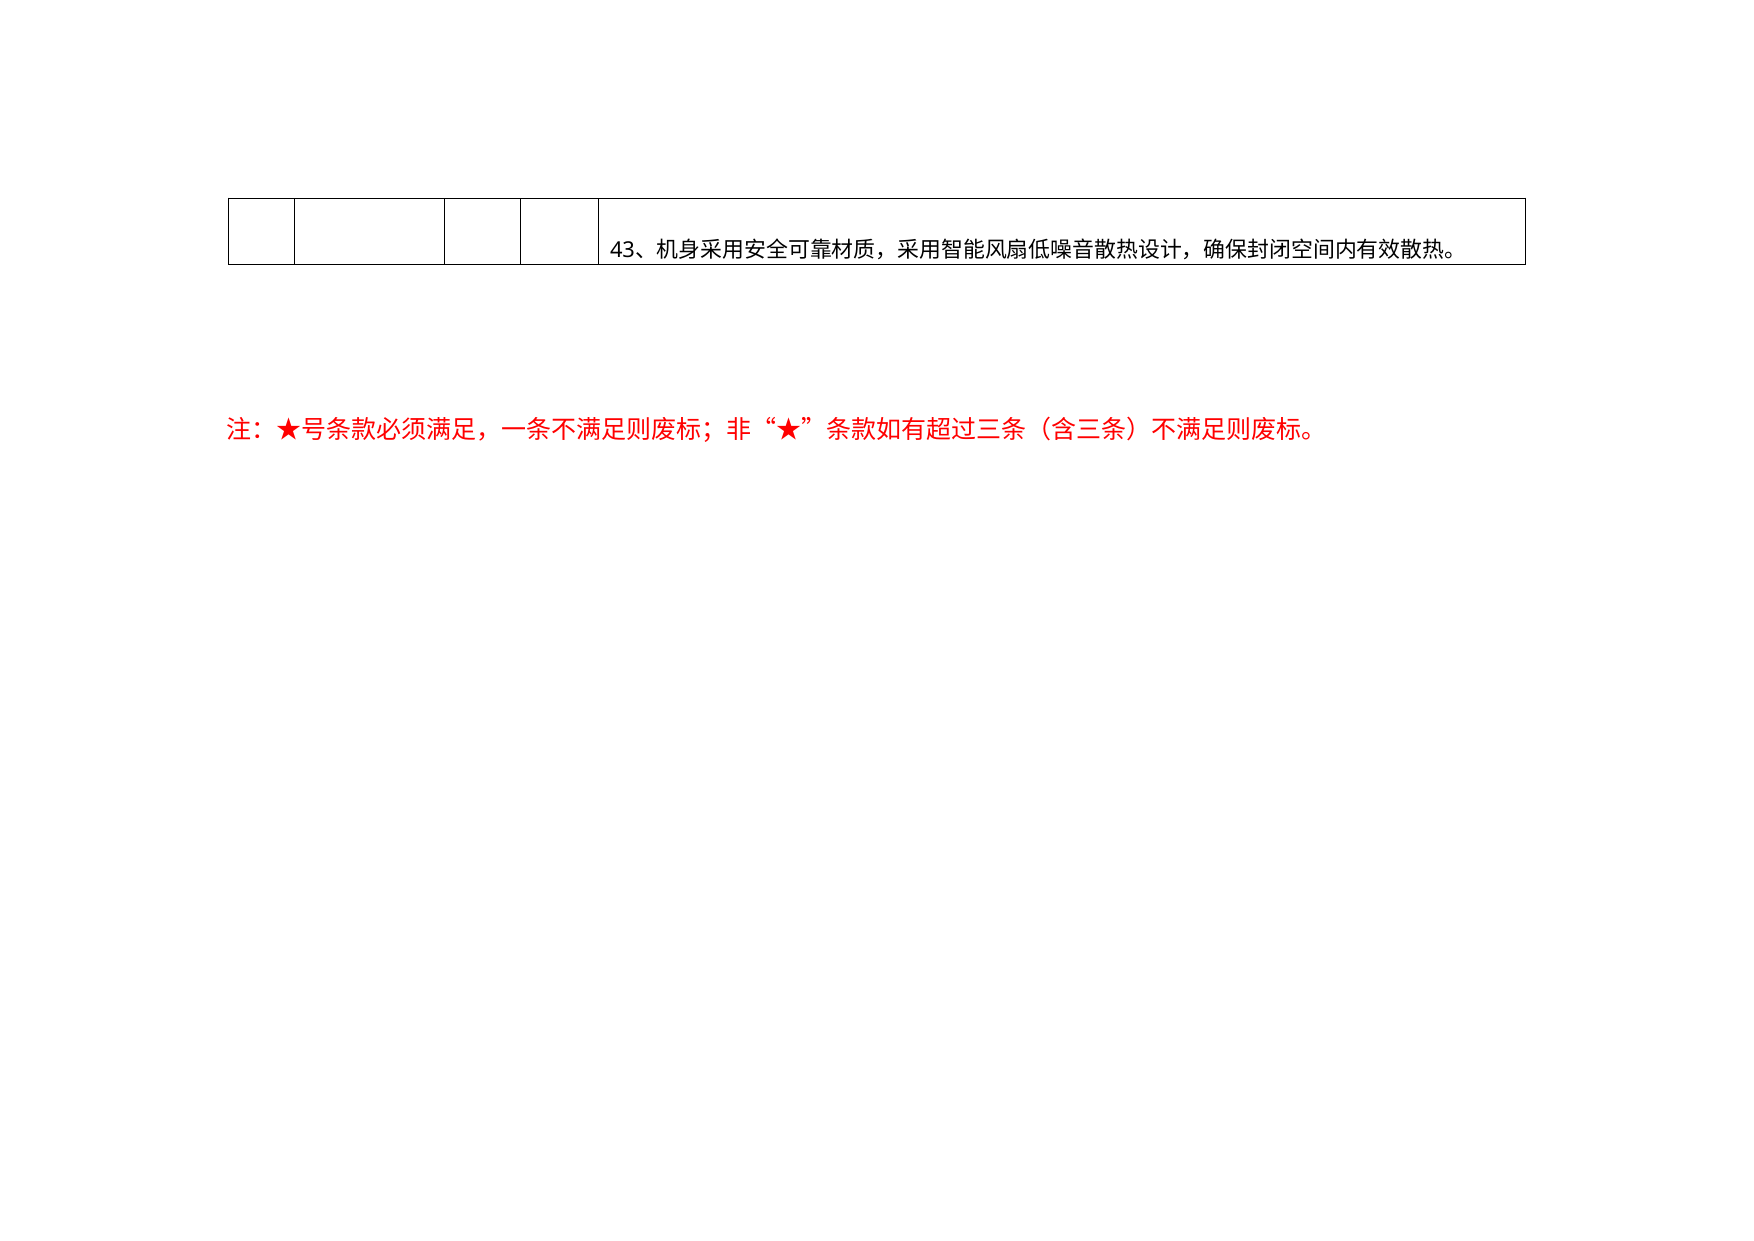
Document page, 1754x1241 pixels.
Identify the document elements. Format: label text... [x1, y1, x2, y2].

text 注：★号条款必须满足，一条不满足则废标；非“★”条款如有超过三条（含三条）不满足则废标。 [150, 395, 1604, 460]
